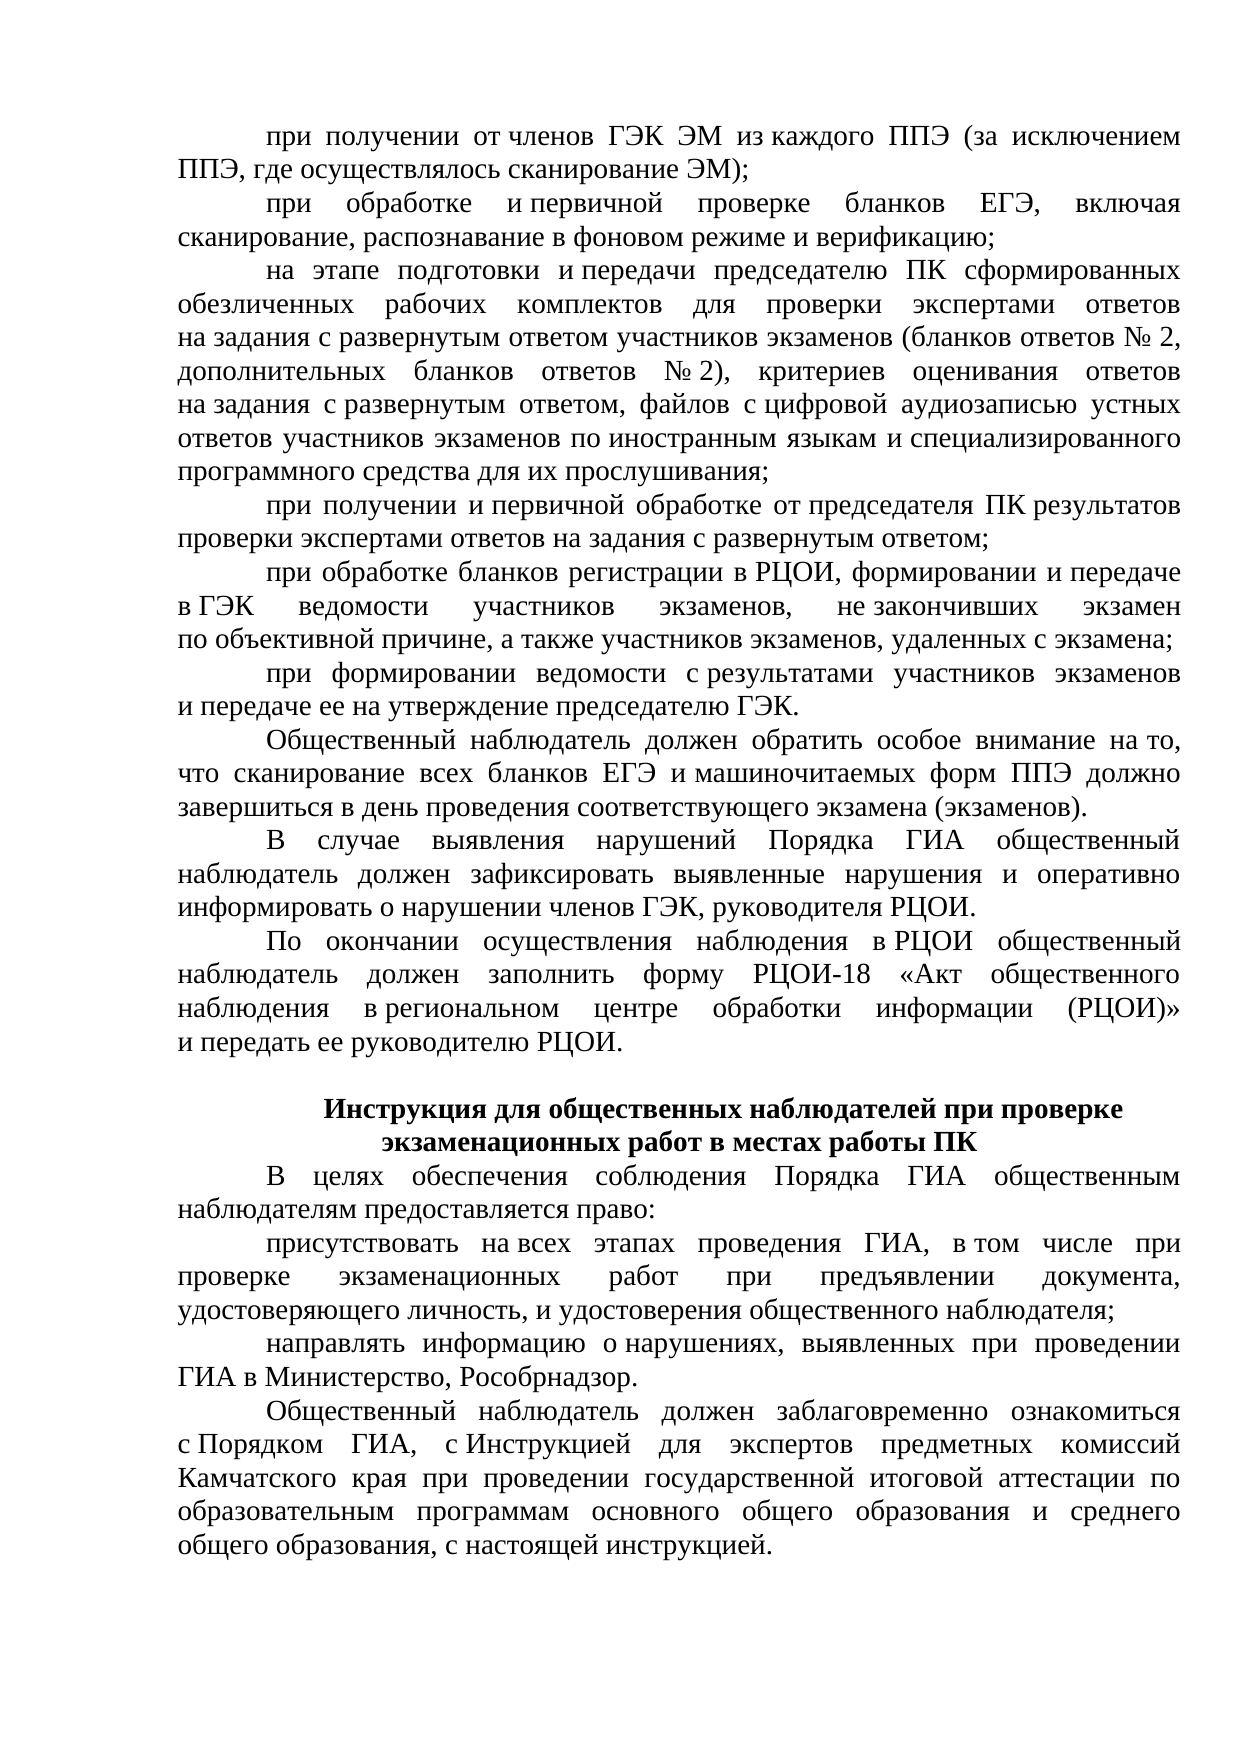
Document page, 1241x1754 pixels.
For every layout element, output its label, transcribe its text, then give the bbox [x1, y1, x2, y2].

text В целях обеспечения соблюдения Порядка ГИА общественным наблюдателям предоставляется право: [177, 1158, 1181, 1225]
text Инструкция для общественных наблюдателей при проверке экзаменационных работ в местах работы ПК [177, 1091, 1181, 1158]
text при обработке и первичной проверке бланков ЕГЭ, включая сканирование, распознавание в фоновом режиме и верификацию; [177, 185, 1181, 252]
text при получении от членов ГЭК ЭМ из каждого ППЭ (за исключением ППЭ, где осуществлялось сканирование ЭМ); [177, 118, 1181, 185]
text при получении и первичной обработке от председателя ПК результатов проверки экспертами ответов на задания с развернутым ответом; [177, 487, 1181, 554]
text на этапе подготовки и передачи председателю ПК сформированных обезличенных рабочих комплектов для проверки экспертами ответов на задания с развернутым ответом участников экзаменов (бланков ответов № 2, дополнительных бланков ответов № 2), критериев оценивания ответов на задания с развернутым ответом, файлов с цифровой аудиозаписью устных ответов участников экзаменов по иностранным языкам и специализированного программного средства для их прослушивания; [177, 252, 1181, 487]
text В случае выявления нарушений Порядка ГИА общественный наблюдатель должен зафиксировать выявленные нарушения и оперативно информировать о нарушении членов ГЭК, руководителя РЦОИ. [177, 822, 1181, 923]
text направлять информацию о нарушениях, выявленных при проведении ГИА в Министерство, Рособрнадзор. [177, 1326, 1181, 1393]
text при формировании ведомости с результатами участников экзаменов и передаче ее на утверждение председателю ГЭК. [177, 655, 1181, 722]
text присутствовать на всех этапах проведения ГИА, в том числе при проверке экзаменационных работ при предъявлении документа, удостоверяющего личность, и удостоверения общественного наблюдателя; [177, 1225, 1181, 1326]
text Общественный наблюдатель должен обратить особое внимание на то, что сканирование всех бланков ЕГЭ и машиночитаемых форм ППЭ должно завершиться в день проведения соответствующего экзамена (экзаменов). [177, 722, 1181, 822]
text при обработке бланков регистрации в РЦОИ, формировании и передаче в ГЭК ведомости участников экзаменов, не закончивших экзамен по объективной причине, а также участников экзаменов, удаленных с экзамена; [177, 554, 1181, 655]
text Общественный наблюдатель должен заблаговременно ознакомиться с Порядком ГИА, с Инструкцией для экспертов предметных комиссий Камчатского края при проведении государственной итоговой аттестации по образовательным программам основного общего образования и среднего общего образования, с настоящей инструкцией. [177, 1393, 1181, 1560]
text По окончании осуществления наблюдения в РЦОИ общественный наблюдатель должен заполнить форму РЦОИ-18 «Акт общественного наблюдения в региональном центре обработки информации (РЦОИ)» и передать ее руководителю РЦОИ. [177, 923, 1181, 1057]
